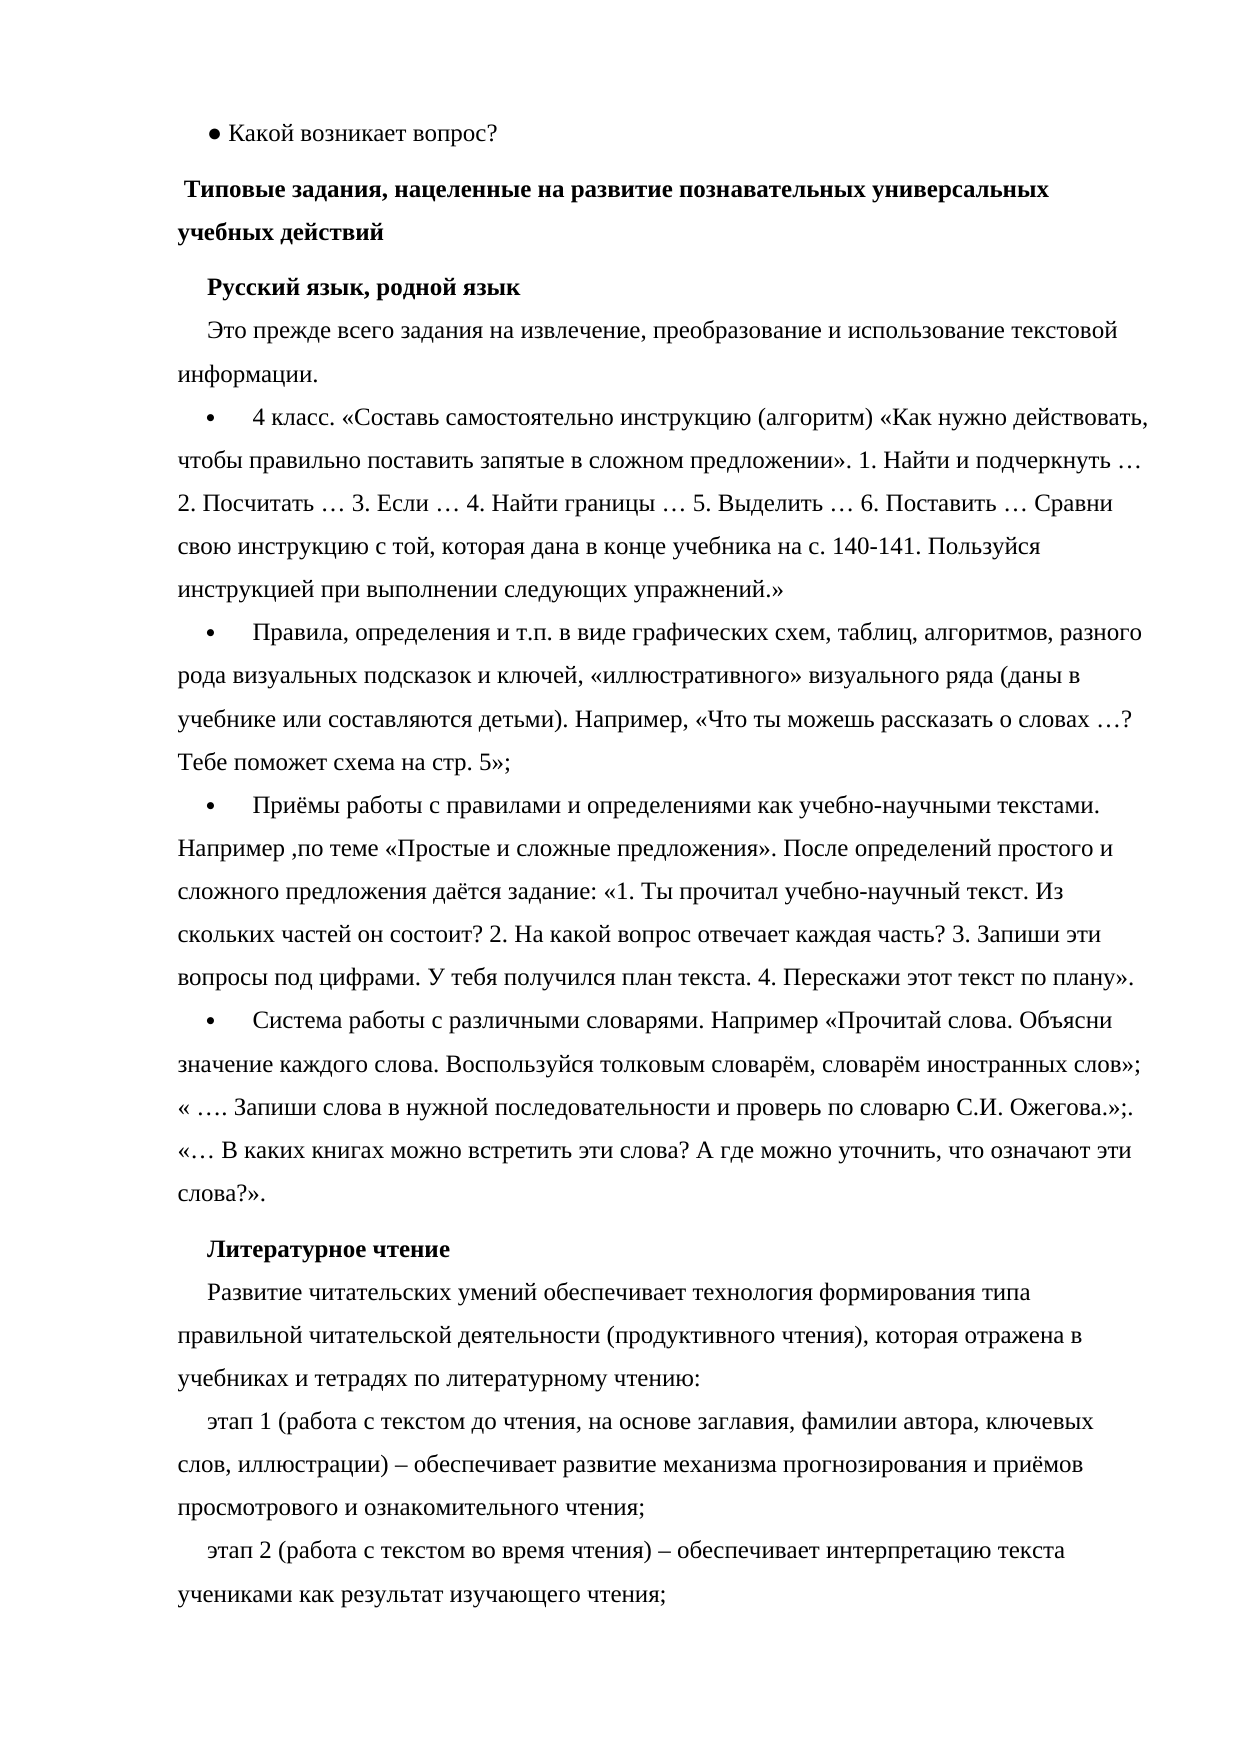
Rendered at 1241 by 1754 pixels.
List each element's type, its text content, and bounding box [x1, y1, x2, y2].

list Система работы с различными словарями. Например «Прочитай слова. Объясни значение каждого слова. Воспользуйся толковым словарём, словарём иностранных слов»; « …. Запиши слова в нужной последовательности и проверь по словарю С.И. Ожегова.»;. «… В каких книгах можно встретить эти слова? А где можно уточнить, что означают эти слова?». [177, 1006, 1152, 1207]
list Приёмы работы с правилами и определениями как учебно-научными текстами. Например ,по теме «Простые и сложные предложения». После определений простого и сложного предложения даётся задание: «1. Ты прочитал учебно-научный текст. Из скольких частей он состоит? 2. На какой вопрос отвечает каждая часть? 3. Запиши эти вопросы под цифрами. У тебя получился план текста. 4. Перескажи этот текст по плану». [177, 790, 1152, 991]
text этап 1 (работа с текстом до чтения, на основе заглавия, фамилии автора, ключевых слов, иллюстрации) – обеспечивает развитие механизма прогнозирования и приёмов просмотрового и ознакомительного чтения; [177, 1406, 1152, 1521]
text Развитие читательских умений обеспечивает технология формирования типа правильной читательской деятельности (продуктивного чтения), которая отражена в учебниках и тетрадях по литературному чтению: [177, 1277, 1152, 1392]
text ● Какой возникает вопрос? [207, 118, 1152, 147]
list 4 класс. «Составь самостоятельно инструкцию (алгоритм) «Как нужно действовать, чтобы правильно поставить запятые в сложном предложении». 1. Найти и подчеркнуть …2. Посчитать … 3. Если … 4. Найти границы … 5. Выделить … 6. Поставить … Сравни свою инструкцию с той, которая дана в конце учебника на с. 140-141. Пользуйся инструкцией при выполнении следующих упражнений.» [177, 402, 1152, 603]
text Русский язык, родной язык [177, 272, 1152, 301]
text Литературное чтение [177, 1234, 1152, 1262]
text Это прежде всего задания на извлечение, преобразование и использование текстовой информации. [177, 316, 1152, 387]
text Типовые задания, нацеленные на развитие познавательных универсальных учебных действий [177, 174, 1152, 246]
text этап 2 (работа с текстом во время чтения) – обеспечивает интерпретацию текста учениками как результат изучающего чтения; [177, 1536, 1152, 1607]
list Правила, определения и т.п. в виде графических схем, таблиц, алгоритмов, разного рода визуальных подсказок и ключей, «иллюстративного» визуального ряда (даны в учебнике или составляются детьми). Например, «Что ты можешь рассказать о словах …? Тебе поможет схема на стр. 5»; [177, 617, 1152, 776]
